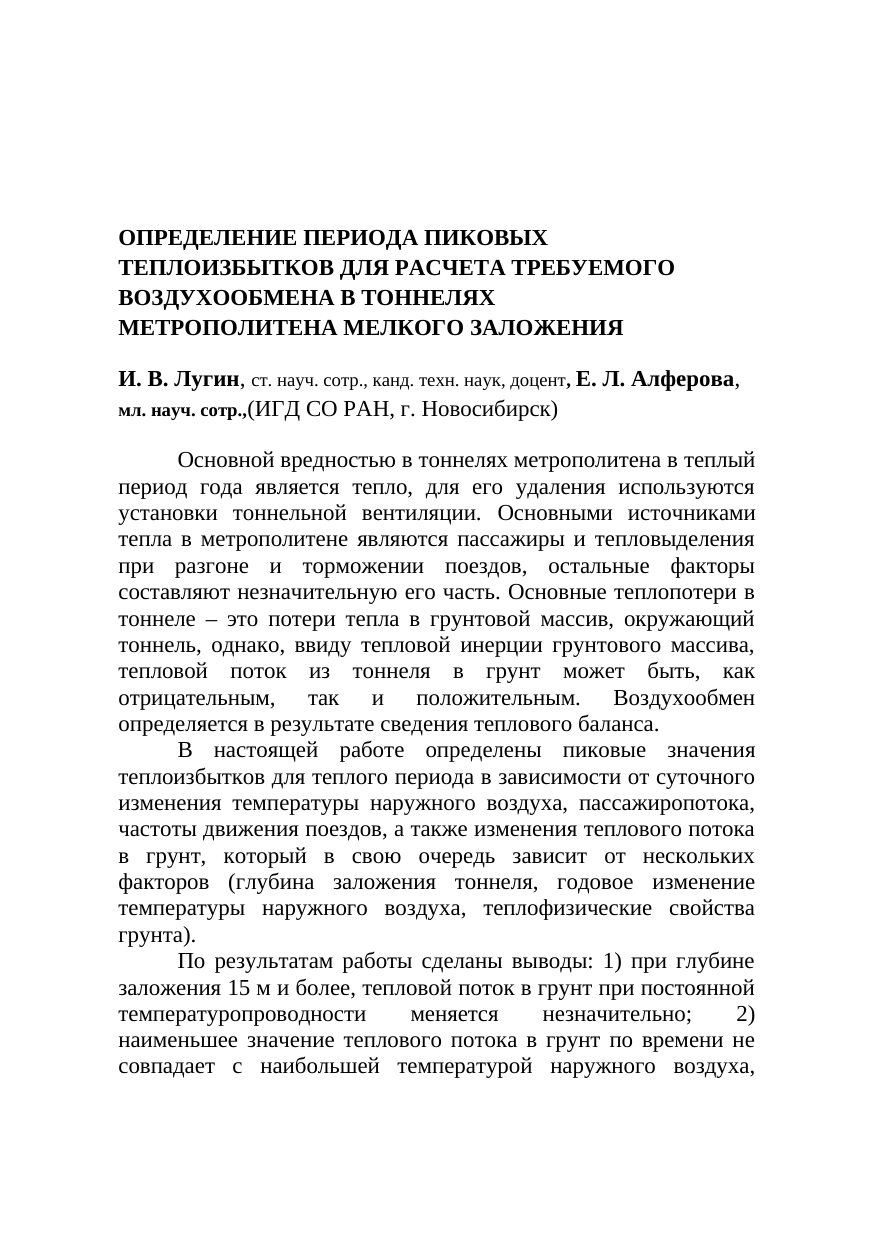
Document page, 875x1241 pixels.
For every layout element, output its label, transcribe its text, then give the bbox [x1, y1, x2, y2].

text И. В. Лугин, ст. науч. сотр., канд. техн. наук, доцент, Е. Л. Алферова, мл. науч. сотр.,(ИГД СО РАН, г. Новосибирск) [118, 365, 756, 422]
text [118, 947, 756, 1079]
text В настоящей работе определены пиковые значения теплоизбытков для теплого периода в зависимости от суточного изменения температуры наружного воздуха, пассажиропотока, частоты движения поездов, а также изменения теплового потока в грунт, который в свою очередь зависит от нескольких факторов (глубина заложения тоннеля, годовое изменение температуры наружного воздуха, теплофизические свойства грунта). [118, 736, 756, 947]
text Основной вредностью в тоннелях метрополитена в теплый период года является тепло, для его удаления используются установки тоннельной вентиляции. Основными источниками тепла в метрополитене являются пассажиры и тепловыделения при разгоне и торможении поездов, остальные факторы составляют незначительную его часть. Основные теплопотери в тоннеле – это потери тепла в грунтовой массив, окружающий тоннель, однако, ввиду тепловой инерции грунтового массива, тепловой поток из тоннеля в грунт может быть, как отрицательным, так и положительным. Воздухообмен определяется в результате сведения теплового баланса. [118, 446, 756, 736]
text ОПРЕДЕЛЕНИЕ ПЕРИОДА ПИКОВЫХ ТЕПЛОИЗБЫТКОВ ДЛЯ РАСЧЕТА ТРЕБУЕМОГО ВОЗДУХООБМЕНА В ТОННЕЛЯХ МЕТРОПОЛИТЕНА МЕЛКОГО ЗАЛОЖЕНИЯ [118, 223, 756, 341]
